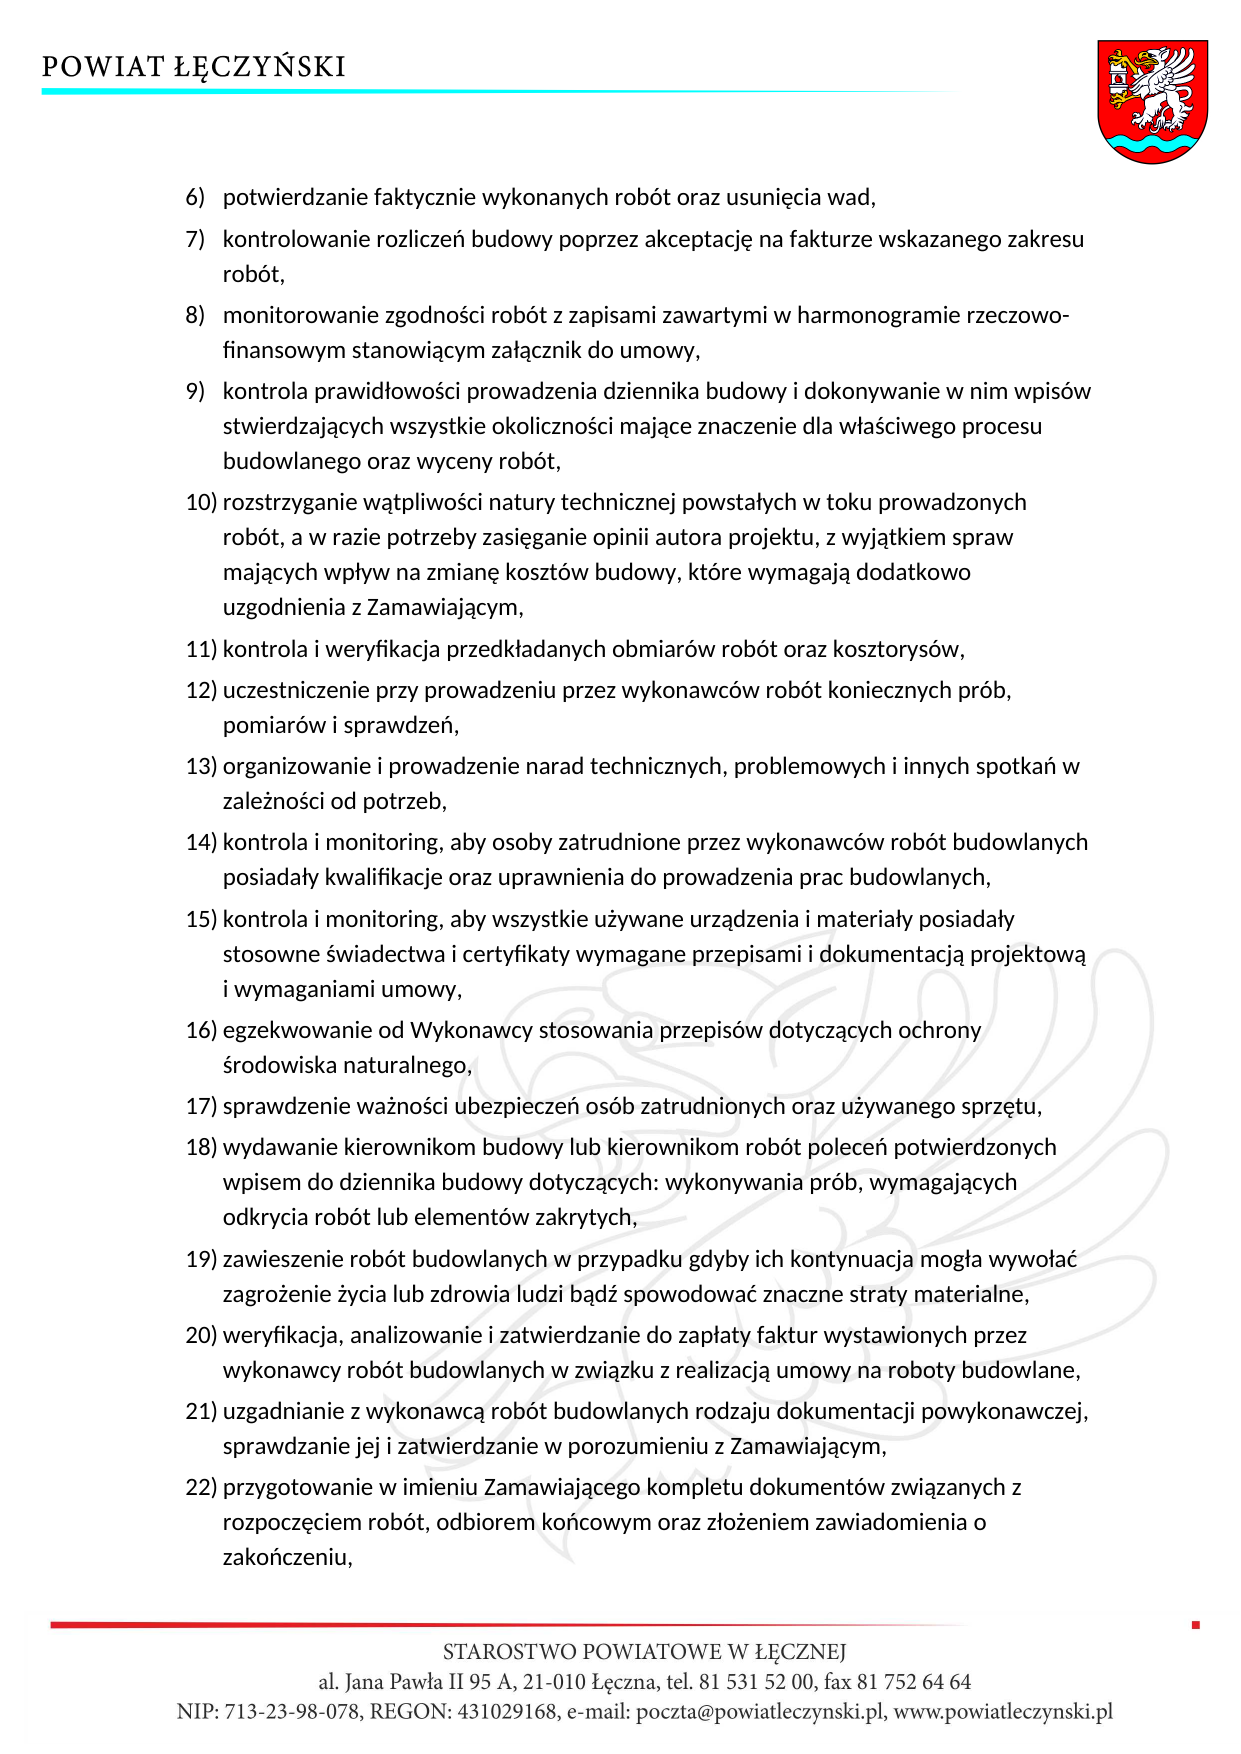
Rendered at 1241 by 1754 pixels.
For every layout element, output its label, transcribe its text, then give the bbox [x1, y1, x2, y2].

list weryfikacja, analizowanie i zatwierdzanie do zapłaty faktur wystawionych przez wykonawcy robót budowlanych w związku z realizacją umowy na roboty budowlane, [185, 1319, 1093, 1384]
list egzekwowanie od Wykonawcy stosowania przepisów dotyczących ochrony środowiska naturalnego, [185, 1014, 1093, 1079]
picture [383, 927, 1170, 1565]
list organizowanie i prowadzenie narad technicznych, problemowych i innych spotkań w zależności od potrzeb, [185, 750, 1093, 816]
list zawieszenie robót budowlanych w przypadku gdyby ich kontynuacja mogła wywołać zagrożenie życia lub zdrowia ludzi bądź spowodować znaczne straty materialne, [185, 1243, 1093, 1308]
picture [23, 1611, 1241, 1744]
list kontrola i monitoring, aby osoby zatrudnione przez wykonawców robót budowlanych posiadały kwalifikacje oraz uprawnienia do prowadzenia prac budowlanych, [185, 827, 1093, 892]
list potwierdzanie faktycznie wykonanych robót oraz usunięcia wad, [185, 182, 1093, 212]
list kontrolowanie rozliczeń budowy poprzez akceptację na fakturze wskazanego zakresu robót, [185, 223, 1093, 288]
list rozstrzyganie wątpliwości natury technicznej powstałych w toku prowadzonych robót, a w razie potrzeby zasięganie opinii autora projektu, z wyjątkiem spraw mających wpływ na zmianę kosztów budowy, które wymagają dodatkowo uzgodnienia z Zamawiającym, [185, 487, 1093, 622]
list wydawanie kierownikom budowy lub kierownikom robót poleceń potwierdzonych wpisem do dziennika budowy dotyczących: wykonywania prób, wymagających odkrycia robót lub elementów zakrytych, [185, 1132, 1093, 1232]
list kontrola i monitoring, aby wszystkie używane urządzenia i materiały posiadały stosowne świadectwa i certyfikaty wymagane przepisami i dokumentacją projektową i wymaganiami umowy, [185, 903, 1093, 1003]
list kontrola prawidłowości prowadzenia dziennika budowy i dokonywanie w nim wpisów stwierdzających wszystkie okoliczności mające znaczenie dla właściwego procesu budowlanego oraz wyceny robót, [185, 375, 1093, 476]
list przygotowanie w imieniu Zamawiającego kompletu dokumentów związanych z rozpoczęciem robót, odbiorem końcowym oraz złożeniem zawiadomienia o zakończeniu, [185, 1472, 1093, 1572]
picture [0, 5, 1241, 171]
list sprawdzenie ważności ubezpieczeń osób zatrudnionych oraz używanego sprzętu, [185, 1090, 1093, 1121]
list uzgadnianie z wykonawcą robót budowlanych rodzaju dokumentacji powykonawczej, sprawdzanie jej i zatwierdzanie w porozumieniu z Zamawiającym, [185, 1395, 1093, 1461]
list monitorowanie zgodności robót z zapisami zawartymi w harmonogramie rzeczowo-finansowym stanowiącym załącznik do umowy, [185, 299, 1093, 364]
list kontrola i weryfikacja przedkładanych obmiarów robót oraz kosztorysów, [185, 633, 1093, 663]
list uczestniczenie przy prowadzeniu przez wykonawców robót koniecznych prób, pomiarów i sprawdzeń, [185, 674, 1093, 739]
